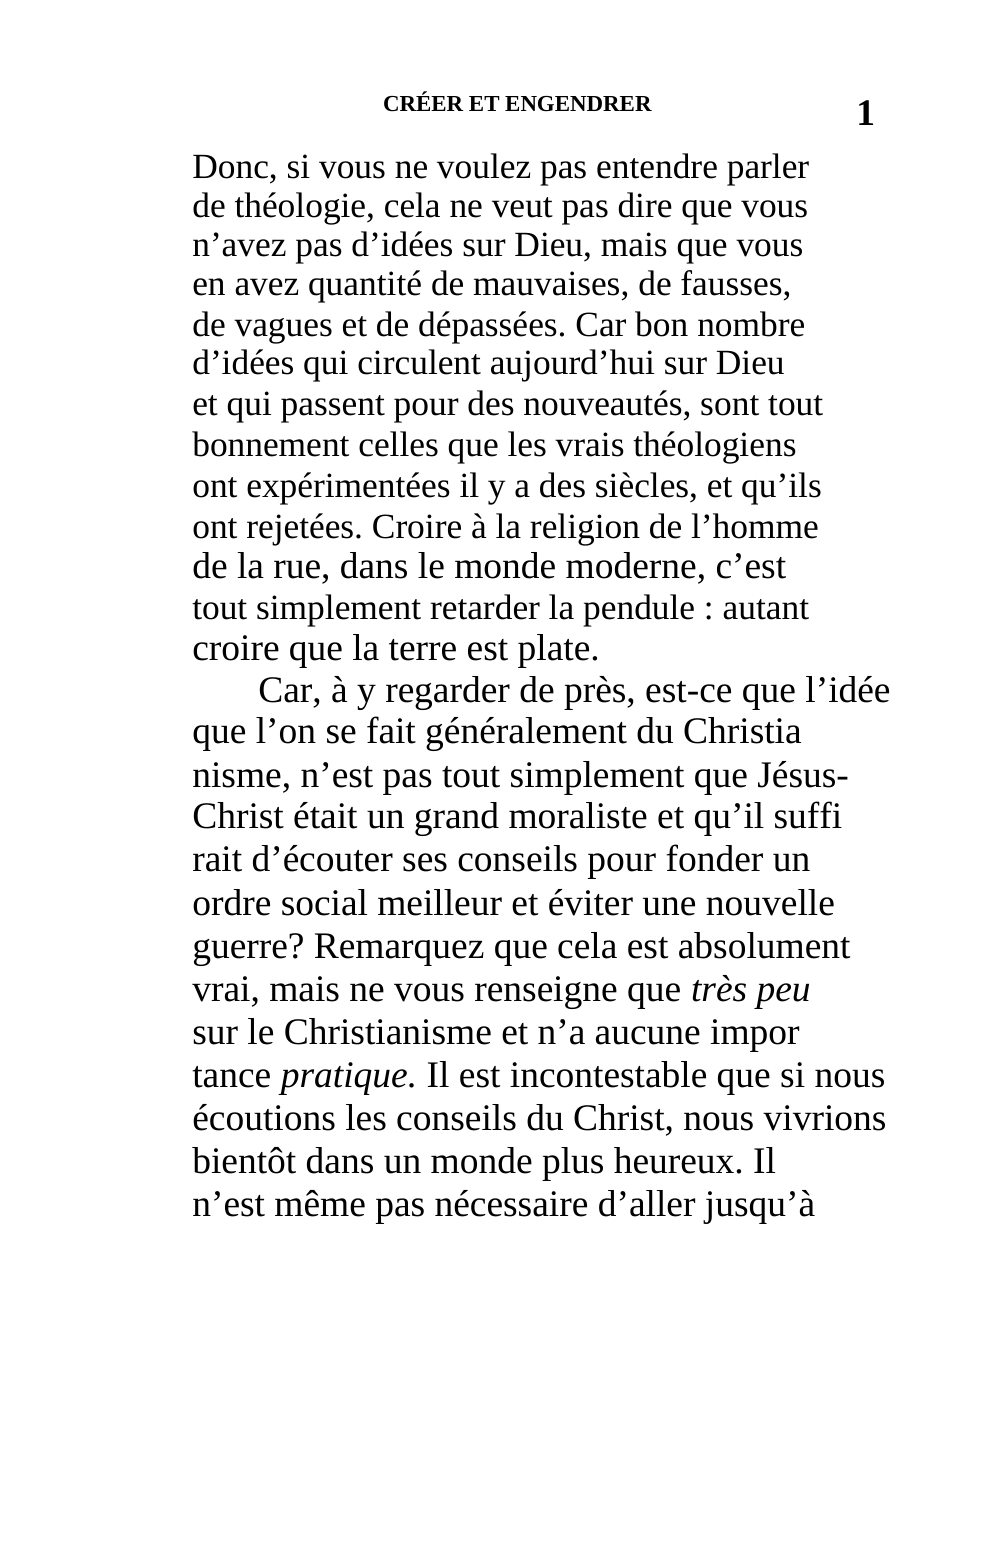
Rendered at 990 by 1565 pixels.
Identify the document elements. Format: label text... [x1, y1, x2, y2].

text ont rejetées. Croire à la religion de l’homme [119, 505, 891, 546]
text CRÉER ET ENGENDRER [383, 90, 652, 116]
text tout simplement retarder la pendule : autant [119, 587, 891, 627]
text sur le Christianisme et n’a aucune impor [119, 1009, 891, 1052]
text 15 [847, 90, 883, 135]
text croire que la terre est plate. [119, 627, 891, 669]
text ordre social meilleur et éviter une nouvelle [119, 880, 891, 923]
text rait d’écouter ses conseils pour fonder un [119, 837, 891, 880]
text Car, à y regarder de près, est-ce que l’idée [119, 669, 891, 710]
text en avez quantité de mauvaises, de fausses, [119, 264, 891, 303]
text tance pratique. Il est incontestable que si nous [119, 1052, 891, 1096]
text nisme, n’est pas tout simplement que Jésus- [119, 752, 891, 795]
text Donc, si vous ne voulez pas entendre parler [119, 146, 891, 187]
text n’est même pas nécessaire d’aller jusqu’à [119, 1182, 891, 1225]
text que l’on se fait généralement du Christia [119, 710, 891, 752]
text et qui passent pour des nouveautés, sont tout [119, 382, 891, 423]
text n’avez pas d’idées sur Dieu, mais que vous [119, 225, 891, 264]
text de la rue, dans le monde moderne, c’est [119, 546, 891, 587]
text bientôt dans un monde plus heureux. Il [119, 1139, 891, 1182]
text de théologie, cela ne veut pas dire que vous [119, 187, 891, 225]
text bonnement celles que les vrais théologiens [119, 423, 891, 464]
text guerre? Remarquez que cela est absolument [119, 923, 891, 966]
text de vagues et de dépassées. Car bon nombre [119, 303, 891, 344]
text Christ était un grand moraliste et qu’il suffi [119, 795, 891, 837]
text écoutions les conseils du Christ, nous vivrions [119, 1096, 891, 1139]
text ont expérimentées il y a des siècles, et qu’ils [119, 464, 891, 505]
text d’idées qui circulent aujourd’hui sur Dieu [119, 344, 891, 382]
text vrai, mais ne vous renseigne que très peu [119, 966, 891, 1009]
